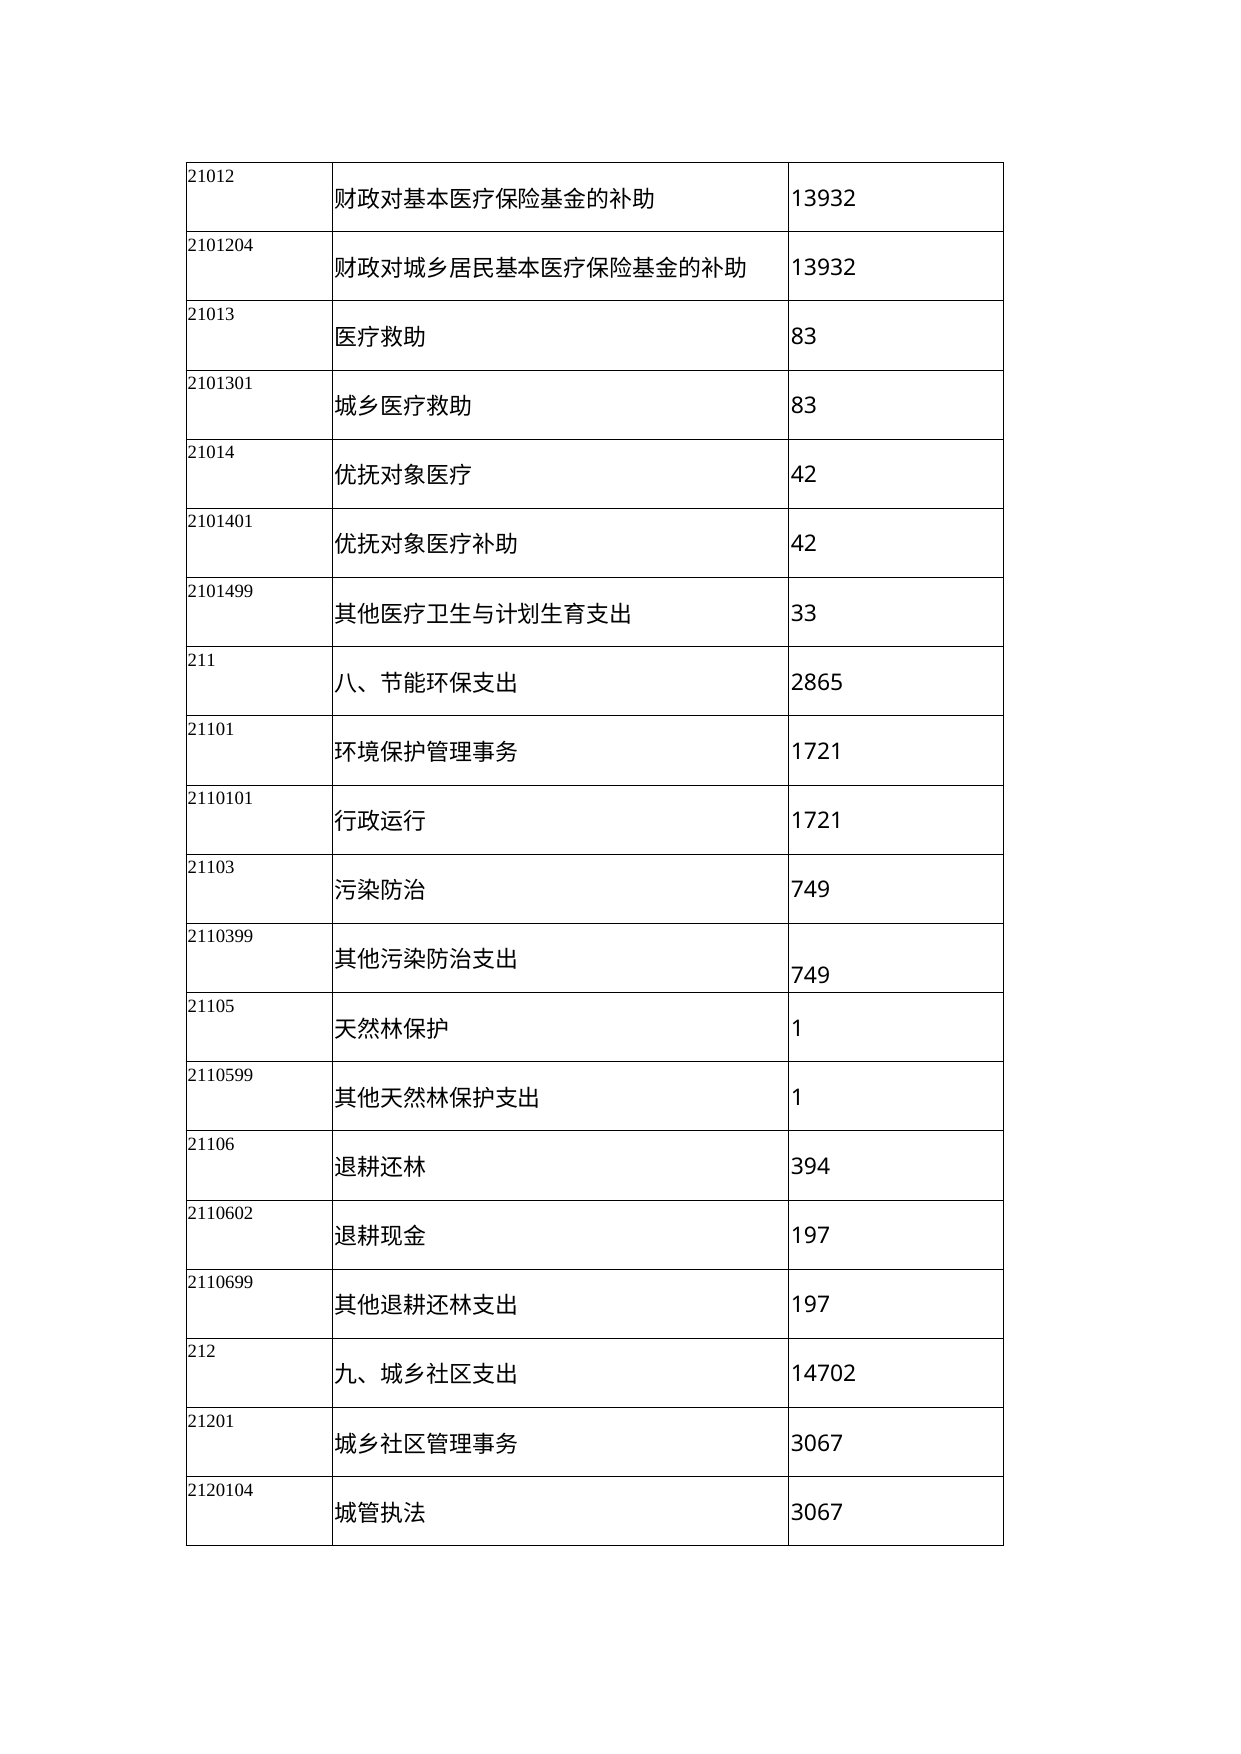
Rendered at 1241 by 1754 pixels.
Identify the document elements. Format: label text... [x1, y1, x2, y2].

table_cell 197 [789, 1201, 1003, 1269]
table_cell 21105 [187, 993, 332, 1061]
table_cell 城乡医疗救助 [333, 371, 788, 439]
table_cell 21013 [187, 301, 332, 369]
table_cell 八、节能环保支出 [333, 647, 788, 715]
table_cell 1 [789, 1062, 1003, 1130]
table_cell 2101204 [187, 232, 332, 300]
table_cell 42 [789, 509, 1003, 577]
table_cell 33 [789, 578, 1003, 646]
table_cell 749 [789, 924, 1003, 992]
table_cell 其他退耕还林支出 [333, 1270, 788, 1338]
table_cell 2110602 [187, 1201, 332, 1269]
table_cell 2865 [789, 647, 1003, 715]
table_cell 14702 [789, 1339, 1003, 1407]
table_cell 21201 [187, 1408, 332, 1476]
table_cell 21012 [187, 163, 332, 231]
table_cell 2101499 [187, 578, 332, 646]
table_cell 2101401 [187, 509, 332, 577]
table_cell 83 [789, 371, 1003, 439]
table_cell 2110101 [187, 786, 332, 854]
table_cell 13932 [789, 163, 1003, 231]
table_cell 2110699 [187, 1270, 332, 1338]
table_cell 1 [789, 993, 1003, 1061]
table_cell 21014 [187, 440, 332, 508]
table_cell 394 [789, 1131, 1003, 1199]
table_cell 2120104 [187, 1477, 332, 1545]
table_cell 2101301 [187, 371, 332, 439]
table_cell 其他医疗卫生与计划生育支出 [333, 578, 788, 646]
table_cell 1721 [789, 786, 1003, 854]
table_cell 城管执法 [333, 1477, 788, 1545]
table_cell 优抚对象医疗补助 [333, 509, 788, 577]
table_cell 城乡社区管理事务 [333, 1408, 788, 1476]
table_cell 749 [789, 855, 1003, 923]
table_cell 财政对城乡居民基本医疗保险基金的补助 [333, 232, 788, 300]
table_cell 212 [187, 1339, 332, 1407]
table_cell 九、城乡社区支出 [333, 1339, 788, 1407]
table_cell 42 [789, 440, 1003, 508]
table_cell 13932 [789, 232, 1003, 300]
table_cell 3067 [789, 1408, 1003, 1476]
table_cell 环境保护管理事务 [333, 716, 788, 784]
table_cell 211 [187, 647, 332, 715]
table_cell 其他污染防治支出 [333, 924, 788, 992]
table_cell 优抚对象医疗 [333, 440, 788, 508]
table_cell 天然林保护 [333, 993, 788, 1061]
table_cell 21101 [187, 716, 332, 784]
table_cell 2110399 [187, 924, 332, 992]
table_cell 83 [789, 301, 1003, 369]
table_cell 21103 [187, 855, 332, 923]
table_cell 其他天然林保护支出 [333, 1062, 788, 1130]
table_cell 污染防治 [333, 855, 788, 923]
table_cell 21106 [187, 1131, 332, 1199]
table_cell 2110599 [187, 1062, 332, 1130]
table_cell 3067 [789, 1477, 1003, 1545]
table_cell 财政对基本医疗保险基金的补助 [333, 163, 788, 231]
table_cell 退耕现金 [333, 1201, 788, 1269]
table_cell 医疗救助 [333, 301, 788, 369]
table_cell 行政运行 [333, 786, 788, 854]
table_cell 1721 [789, 716, 1003, 784]
table_cell 197 [789, 1270, 1003, 1338]
table_cell 退耕还林 [333, 1131, 788, 1199]
